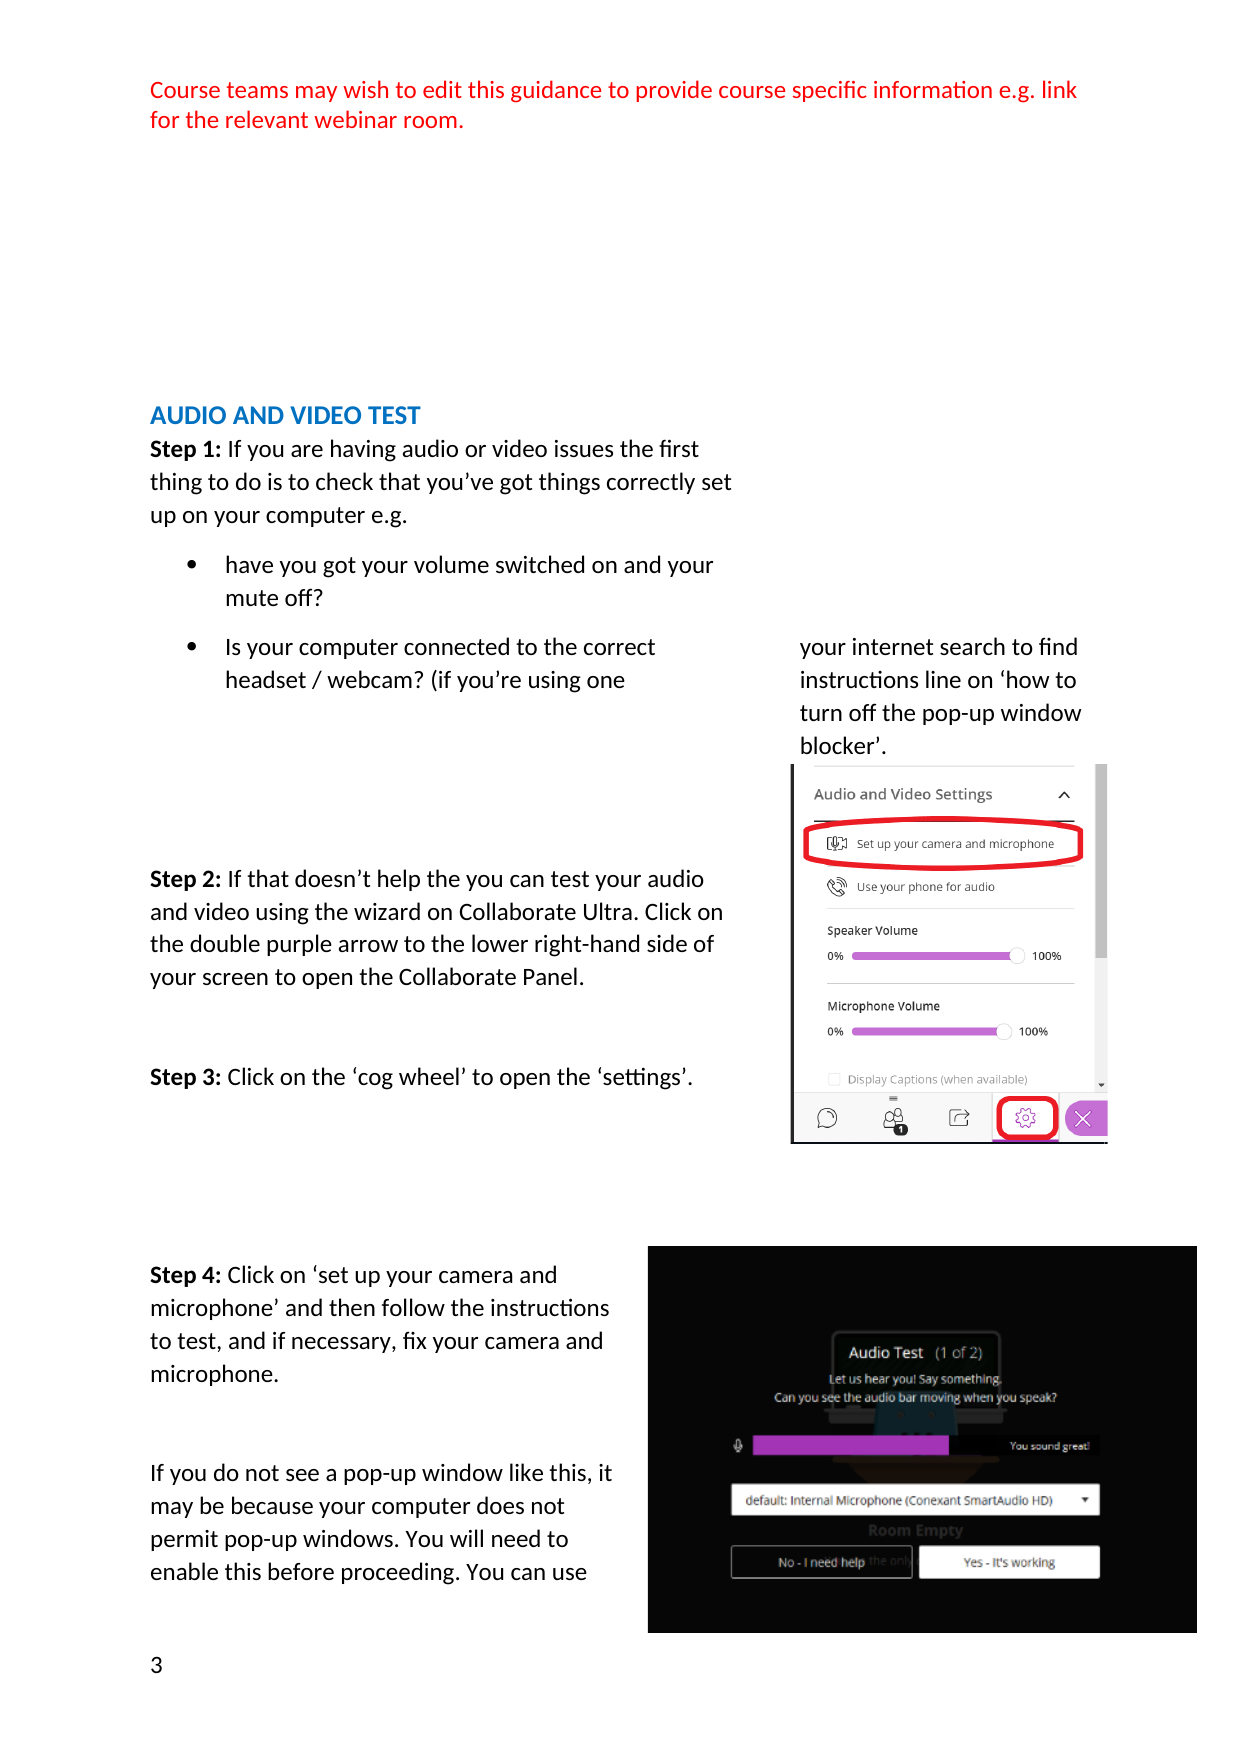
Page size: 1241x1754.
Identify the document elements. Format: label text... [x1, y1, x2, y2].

text If you do not see a pop-up window like this, it may be because your computer does not permit pop-up windows. You will need to enable this before proceeding. You can use your internet search to find instructions line on ‘how to turn off the pop-up window blocker’. [150, 1457, 647, 1586]
list have you got your volume switched on and your mute off? [187, 549, 741, 612]
subtitle AUDIO AND VIDEO TEST [150, 398, 741, 431]
list Is your computer connected to the correct headset / webcam? (if you’re using one [187, 631, 741, 695]
text If you do not see a pop-up window like this, it may be because your computer does not permit pop-up windows. You will need to enable this before proceeding. You can use your internet search to find instructions line on ‘how to turn off the pop-up window blocker’. [799, 631, 1090, 761]
text Step 2: If that doesn’t help the you can test your audio and video using the wizard on Collaborate Ultra. Click on the double purple arrow to the lower right-hand side of your screen to open the Collaborate Panel. [150, 863, 741, 992]
picture [647, 1246, 1197, 1633]
text Step 3: Click on the ‘cog wheel’ to open the ‘settings’. [150, 1061, 741, 1091]
text Step 1: If you are having audio or video issues the first thing to do is to check that you’ve got things correctly set up on your computer e.g. [150, 433, 741, 530]
picture [790, 764, 1108, 1144]
text Step 4: Click on ‘set up your camera and microphone’ and then follow the instructions to test, and if necessary, fix your camera and microphone. [150, 1259, 647, 1388]
